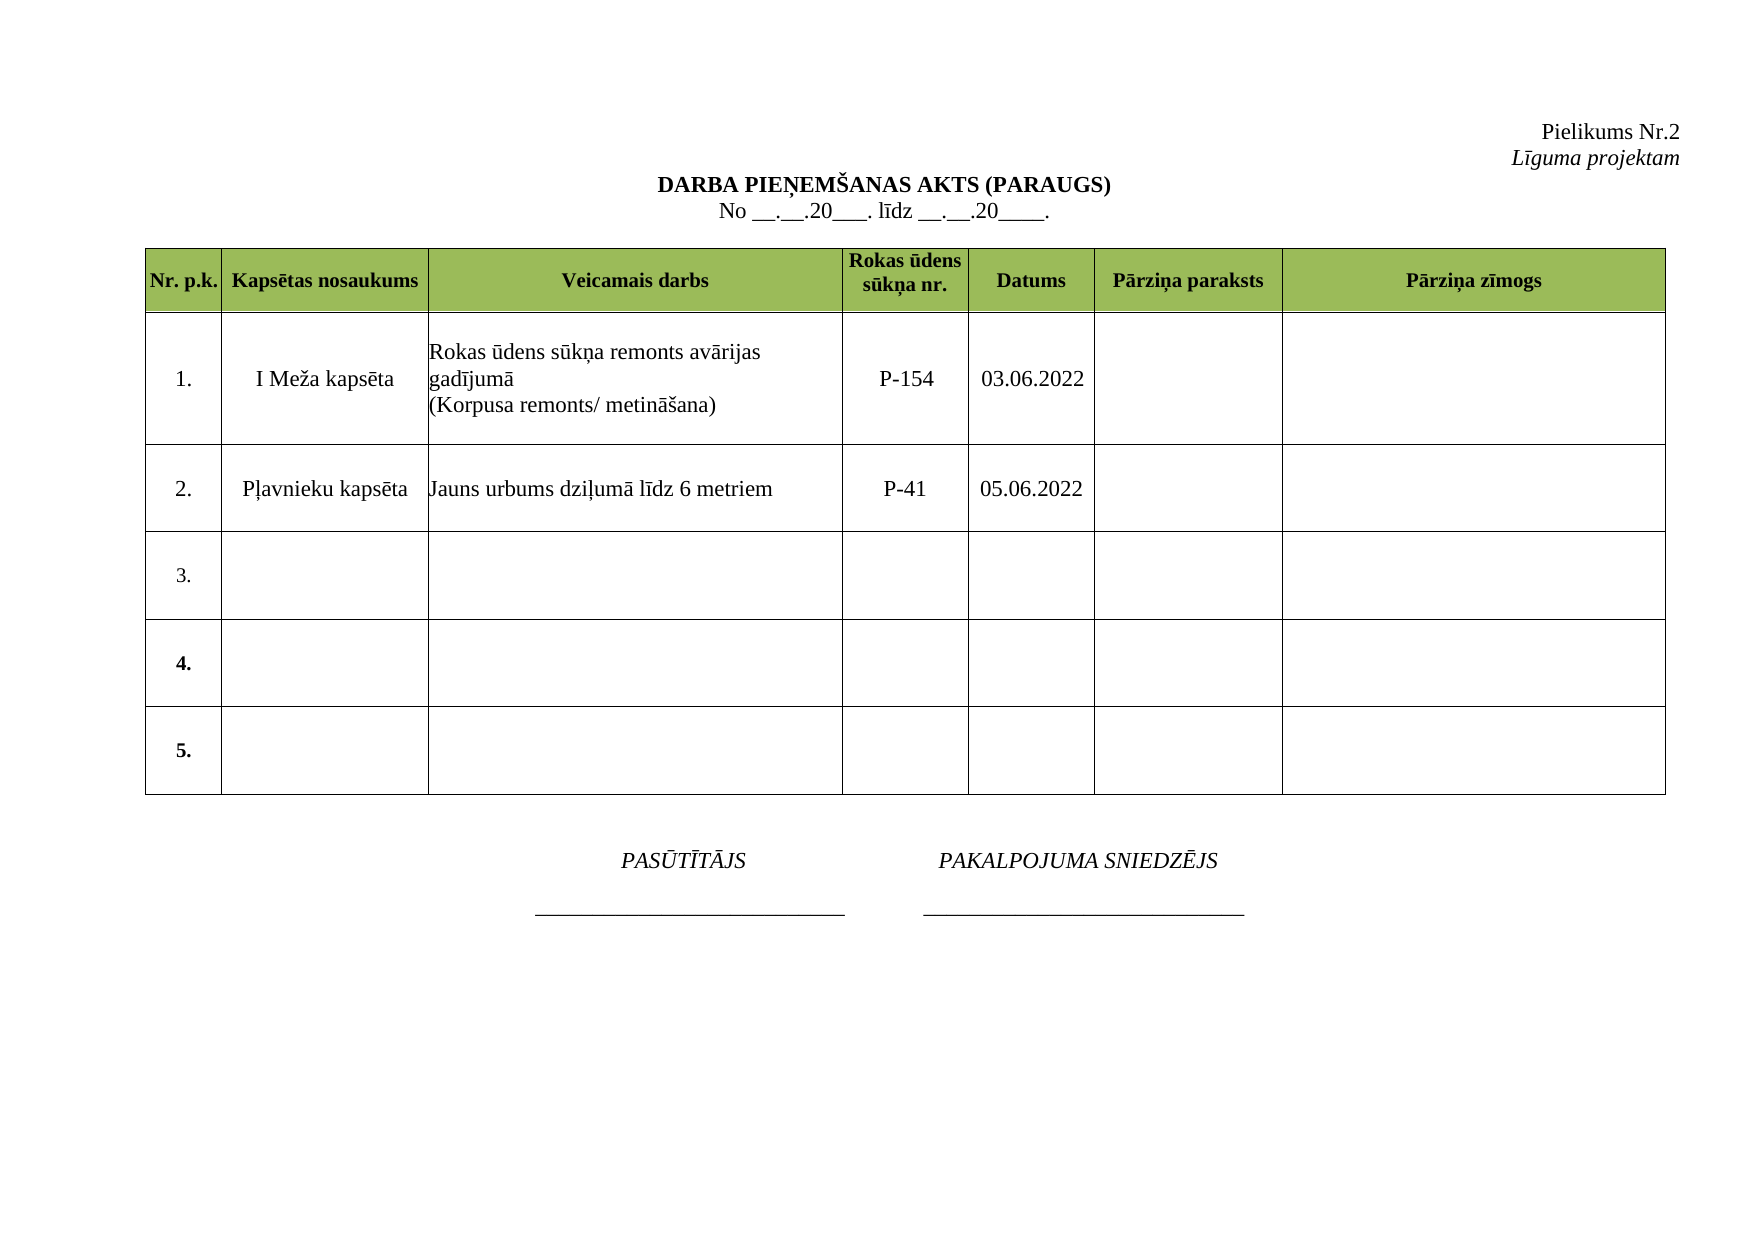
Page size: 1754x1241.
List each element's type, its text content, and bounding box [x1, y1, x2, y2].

table_header Veicamais darbs [429, 249, 842, 311]
table_header Pārziņa paraksts [1095, 249, 1282, 311]
table_cell [1095, 445, 1282, 531]
table_cell ___________________________ [490, 893, 877, 919]
table_cell [1095, 532, 1282, 619]
table_cell [222, 620, 428, 706]
table_header Rokas ūdens sūkņa nr. [843, 249, 968, 311]
table_cell [429, 620, 842, 706]
table_cell [222, 707, 428, 794]
table_cell [1095, 313, 1282, 444]
table_cell [1095, 707, 1282, 794]
table_cell [1283, 445, 1665, 531]
table_header Nr. p.k. [146, 249, 221, 311]
table_cell 5. [146, 707, 221, 794]
table_cell [1283, 620, 1665, 706]
table_cell [1283, 313, 1665, 444]
text Līguma projektam [89, 144, 1680, 171]
table_cell 1. [146, 313, 221, 444]
table_cell P-154 [843, 313, 968, 444]
table_cell [1283, 707, 1665, 794]
table_header Pārziņa zīmogs [1283, 249, 1665, 311]
table_cell Rokas ūdens sūkņa remonts avārijas gadījumā (Korpusa remonts/ metināšana) [429, 313, 842, 444]
table_header Datums [969, 249, 1094, 311]
table_cell I Meža kapsēta [222, 313, 428, 444]
table_header Kapsētas nosaukums [222, 249, 428, 311]
table_cell [843, 532, 968, 619]
table_header PAKALPOJUMA SNIEDZĒJS [877, 847, 1279, 892]
table_cell [843, 620, 968, 706]
text No __.__.20___. līdz __.__.20____. [89, 197, 1680, 223]
table_cell [969, 707, 1094, 794]
table_cell [843, 707, 968, 794]
table_cell [969, 532, 1094, 619]
table_cell 2. [146, 445, 221, 531]
table_cell [1283, 532, 1665, 619]
table_cell Jauns urbums dziļumā līdz 6 metriem [429, 445, 842, 531]
table_cell [969, 620, 1094, 706]
table_cell [429, 707, 842, 794]
text Pielikums Nr.2 [89, 118, 1680, 144]
table_cell ____________________________ [877, 893, 1279, 919]
table_cell 05.06.2022 [969, 445, 1094, 531]
table_header PASŪTĪTĀJS [490, 847, 877, 892]
table_cell 03.06.2022 [969, 313, 1094, 444]
table_cell Pļavnieku kapsēta [222, 445, 428, 531]
text Darba pieņemšanas akts (paraugs) [89, 171, 1680, 197]
table_cell [429, 532, 842, 619]
table_cell P-41 [843, 445, 968, 531]
table_cell 3. [146, 532, 221, 619]
table_cell [1095, 620, 1282, 706]
table_cell [222, 532, 428, 619]
table_cell 4. [146, 620, 221, 706]
